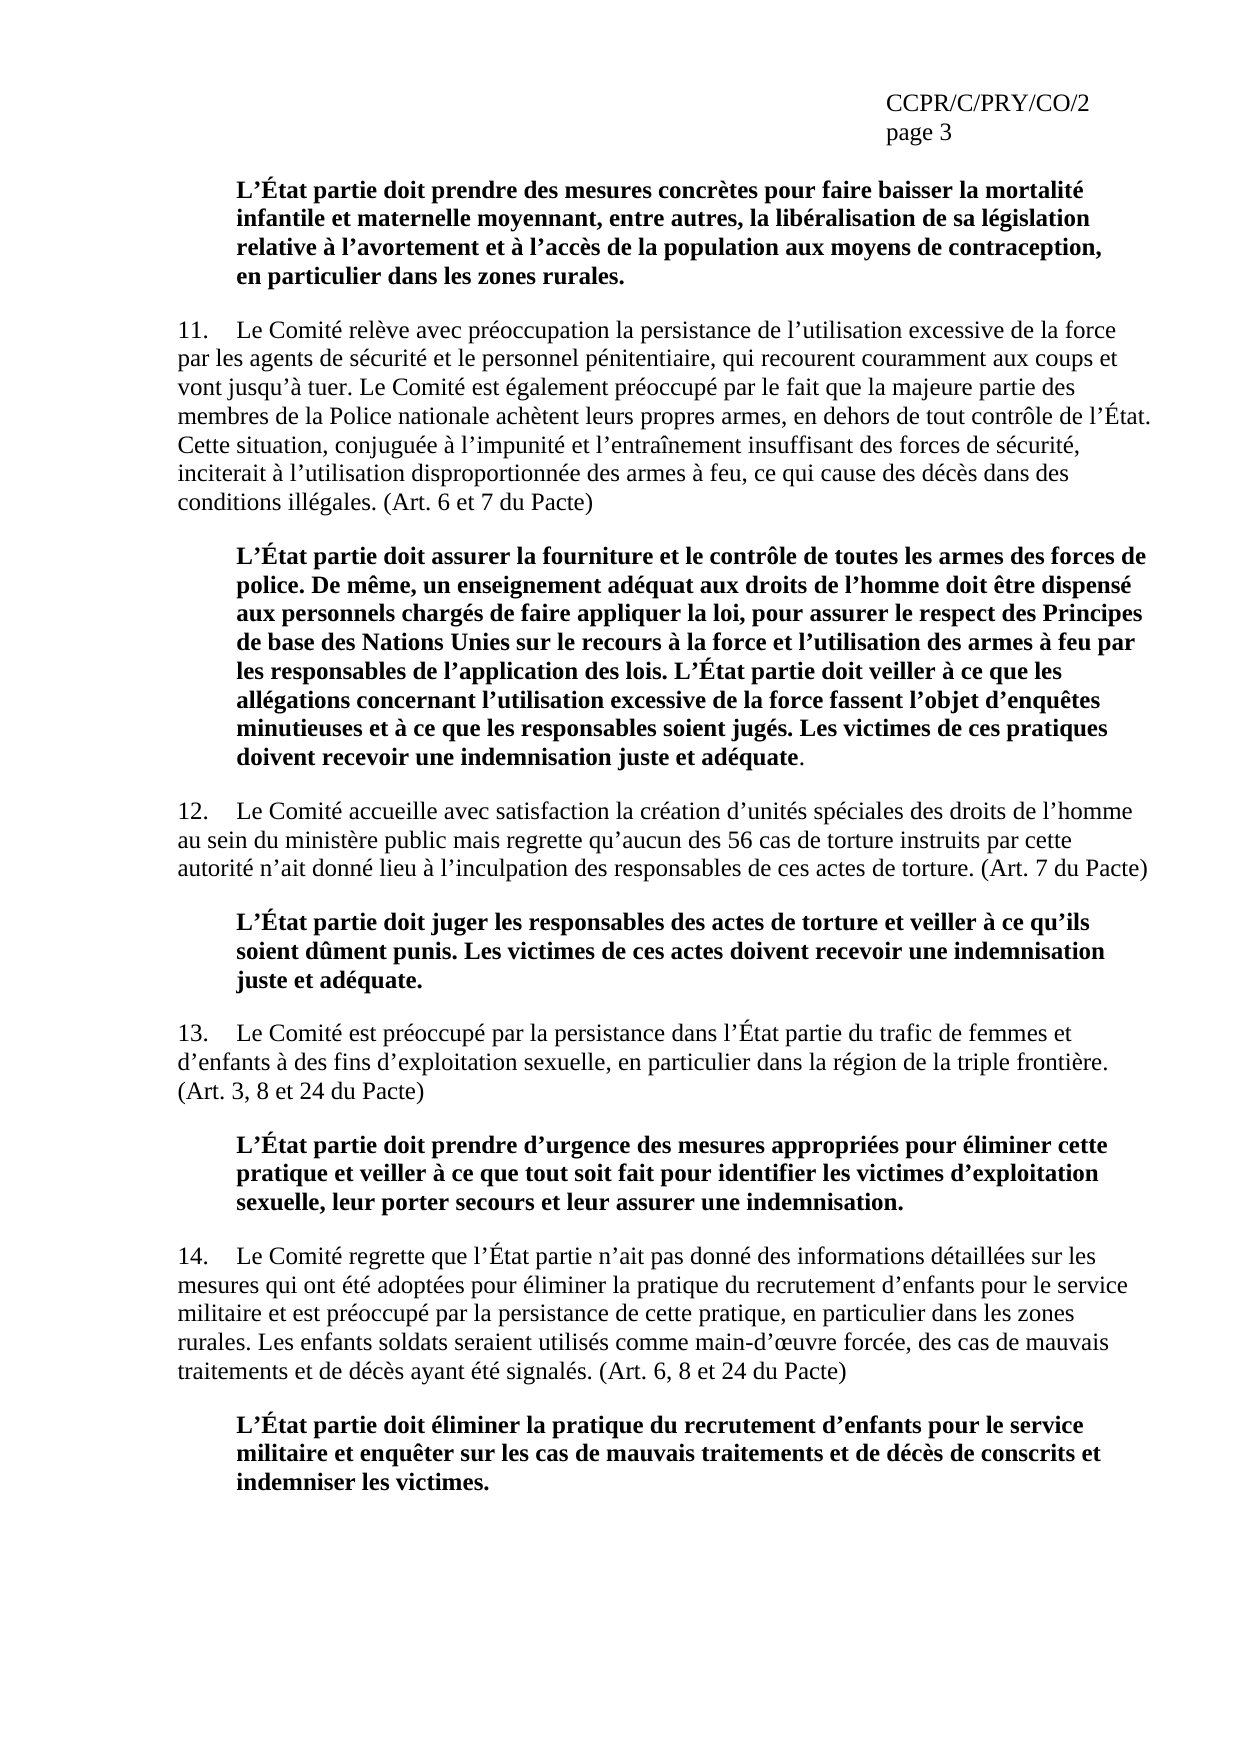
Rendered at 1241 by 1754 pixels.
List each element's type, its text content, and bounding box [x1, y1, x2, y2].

text L’État partie doit éliminer la pratique du recrutement d’enfants pour le service militaire et enquêter sur les cas de mauvais traitements et de décès de conscrits et indemniser les victimes. [236, 1410, 1152, 1496]
text L’État partie doit assurer la fourniture et le contrôle de toutes les armes des forces de police. De même, un enseignement adéquat aux droits de l’homme doit être dispensé aux personnels chargés de faire appliquer la loi, pour assurer le respect des Principes de base des Nations Unies sur le recours à la force et l’utilisation des armes à feu par les responsables de l’application des lois. L’État partie doit veiller à ce que les allégations concernant l’utilisation excessive de la force fassent l’objet d’enquêtes minutieuses et à ce que les responsables soient jugés. Les victimes de ces pratiques doivent recevoir une indemnisation juste et adéquate. [236, 541, 1152, 771]
text L’État partie doit prendre des mesures concrètes pour faire baisser la mortalité infantile et maternelle moyennant, entre autres, la libéralisation de sa législation relative à l’avortement et à l’accès de la population aux moyens de contraception, en particulier dans les zones rurales. [236, 175, 1152, 290]
text L’État partie doit prendre d’urgence des mesures appropriées pour éliminer cette pratique et veiller à ce que tout soit fait pour identifier les victimes d’exploitation sexuelle, leur porter secours et leur assurer une indemnisation. [236, 1130, 1152, 1216]
text 13. Le Comité est préoccupé par la persistance dans l’État partie du trafic de femmes et d’enfants à des fins d’exploitation sexuelle, en particulier dans la région de la triple frontière. (Art. 3, 8 et 24 du Pacte) [177, 1018, 1152, 1105]
text 12. Le Comité accueille avec satisfaction la création d’unités spéciales des droits de l’homme au sein du ministère public mais regrette qu’aucun des 56 cas de torture instruits par cette autorité n’ait donné lieu à l’inculpation des responsables de ces actes de torture. (Art. 7 du Pacte) [177, 796, 1152, 882]
text 11. Le Comité relève avec préoccupation la persistance de l’utilisation excessive de la force par les agents de sécurité et le personnel pénitentiaire, qui recourent couramment aux coups et vont jusqu’à tuer. Le Comité est également préoccupé par le fait que la majeure partie des membres de la Police nationale achètent leurs propres armes, en dehors de tout contrôle de l’État. Cette situation, conjuguée à l’impunité et l’entraînement insuffisant des forces de sécurité, inciterait à l’utilisation disproportionnée des armes à feu, ce qui cause des décès dans des conditions illégales. (Art. 6 et 7 du Pacte) [177, 315, 1152, 516]
text 14. Le Comité regrette que l’État partie n’ait pas donné des informations détaillées sur les mesures qui ont été adoptées pour éliminer la pratique du recrutement d’enfants pour le service militaire et est préoccupé par la persistance de cette pratique, en particulier dans les zones rurales. Les enfants soldats seraient utilisés comme main-d’œuvre forcée, des cas de mauvais traitements et de décès ayant été signalés. (Art. 6, 8 et 24 du Pacte) [177, 1241, 1152, 1385]
text L’État partie doit juger les responsables des actes de torture et veiller à ce qu’ils soient dûment punis. Les victimes de ces actes doivent recevoir une indemnisation juste et adéquate. [236, 907, 1152, 993]
